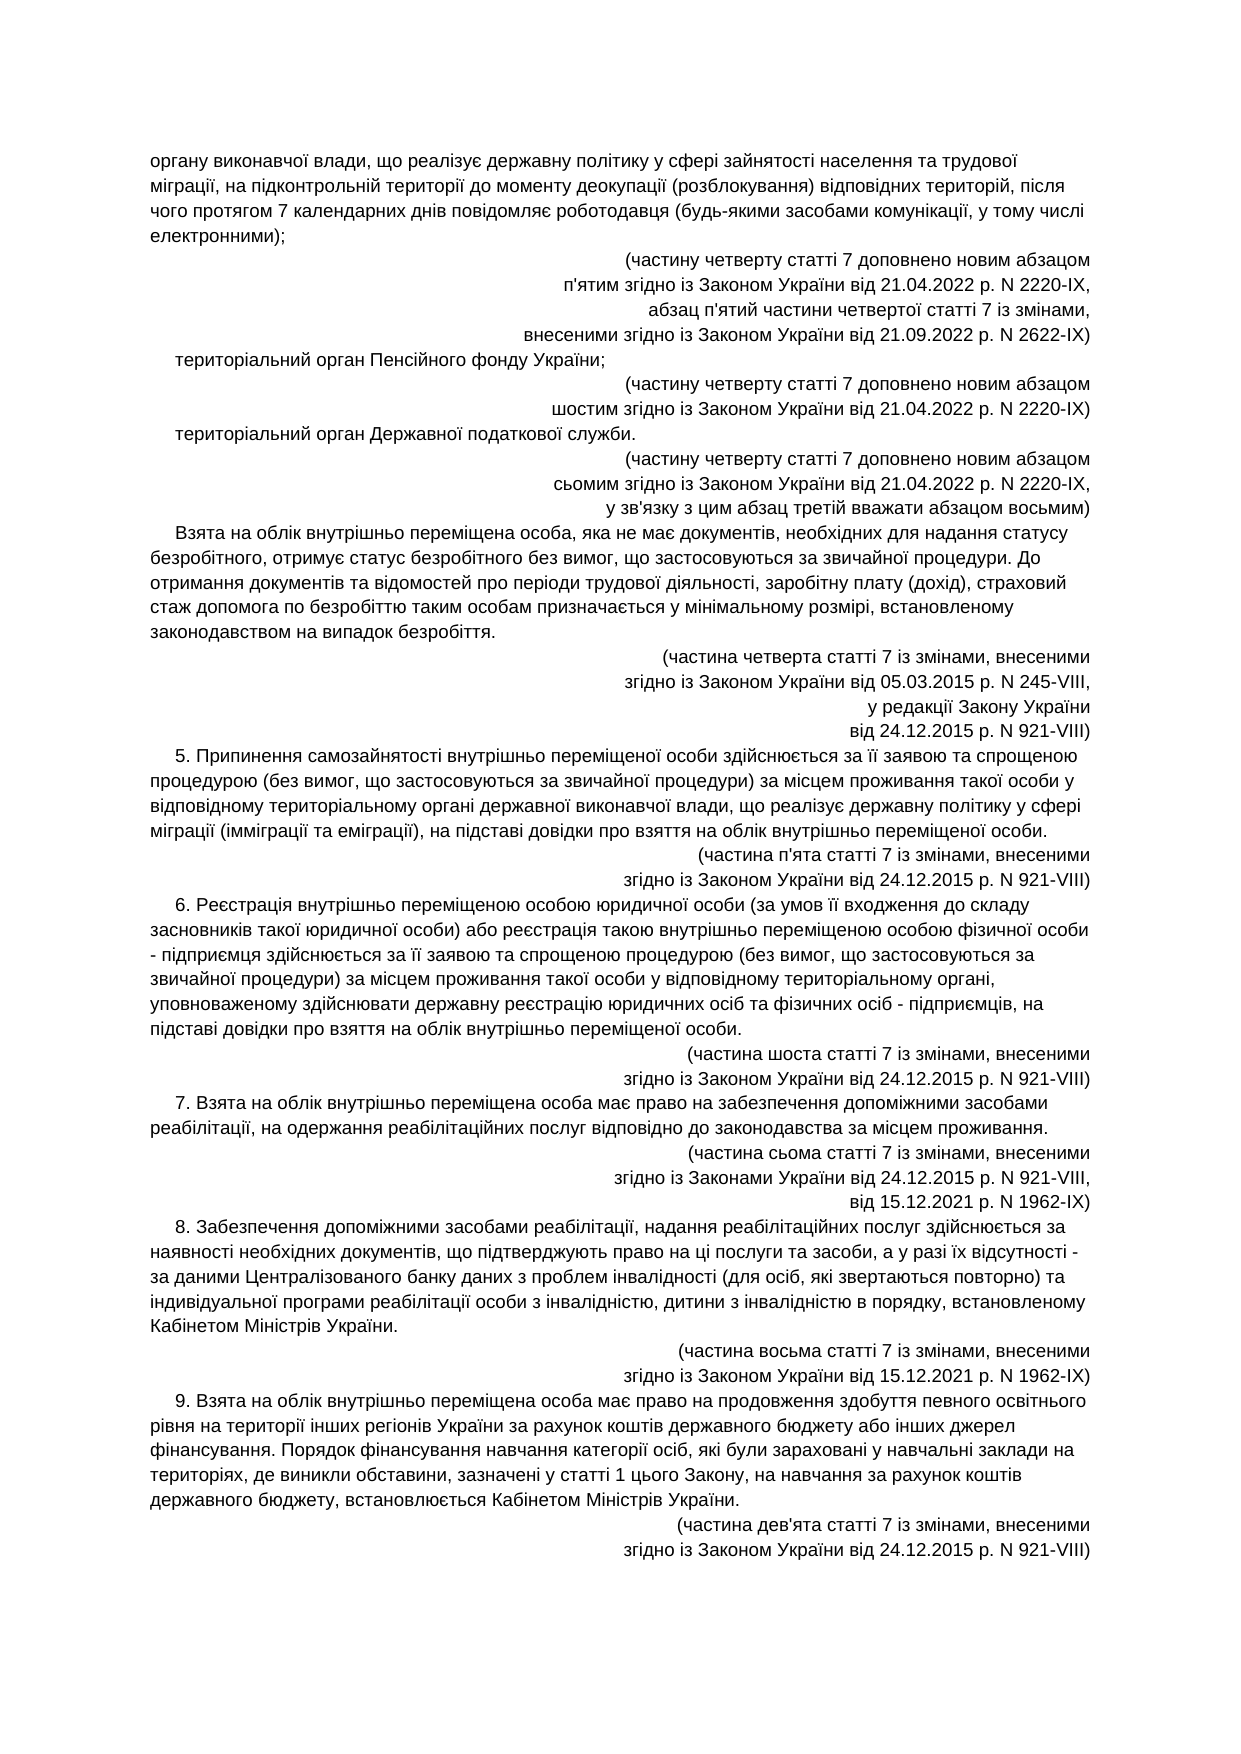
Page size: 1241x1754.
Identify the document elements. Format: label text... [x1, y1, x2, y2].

text 7. Взята на облік внутрішньо переміщена особа має право на забезпечення допоміжними засобами реабілітації, на одержання реабілітаційних послуг відповідно до законодавства за місцем проживання. [150, 1092, 1090, 1138]
text 9. Взята на облік внутрішньо переміщена особа має право на продовження здобуття певного освітнього рівня на території інших регіонів України за рахунок коштів державного бюджету або інших джерел фінансування. Порядок фінансування навчання категорії осіб, які були зараховані у навчальні заклади на територіях, де виникли обставини, зазначені у статті 1 цього Закону, на навчання за рахунок коштів державного бюджету, встановлюється Кабінетом Міністрів України. [150, 1389, 1090, 1510]
text (частина п'ята статті 7 із змінами, внесеними згідно із Законом України від 24.12.2015 р. N 921-VIII) [150, 844, 1090, 891]
text (частину четверту статті 7 доповнено новим абзацом п'ятим згідно із Законом України від 21.04.2022 р. N 2220-IX, абзац п'ятий частини четвертої статті 7 із змінами, внесеними згідно із Законом України від 21.09.2022 р. N 2622-IX) [150, 249, 1090, 345]
text територіальний орган Державної податкової служби. [150, 423, 1090, 444]
text (частина сьома статті 7 із змінами, внесеними згідно із Законами України від 24.12.2015 р. N 921-VIII, від 15.12.2021 р. N 1962-IX) [150, 1142, 1090, 1213]
text 6. Реєстрація внутрішньо переміщеною особою юридичної особи (за умов її входження до складу засновників такої юридичної особи) або реєстрація такою внутрішньо переміщеною особою фізичної особи - підприємця здійснюється за її заявою та спрощеною процедурою (без вимог, що застосовуються за звичайної процедури) за місцем проживання такої особи у відповідному територіальному органі, уповноваженому здійснювати державну реєстрацію юридичних осіб та фізичних осіб - підприємців, на підставі довідки про взяття на облік внутрішньо переміщеної особи. [150, 894, 1090, 1039]
text (частину четверту статті 7 доповнено новим абзацом шостим згідно із Законом України від 21.04.2022 р. N 2220-IX) [150, 373, 1090, 419]
text (частину четверту статті 7 доповнено новим абзацом сьомим згідно із Законом України від 21.04.2022 р. N 2220-IX, у зв'язку з цим абзац третій вважати абзацом восьмим) [150, 447, 1090, 519]
text територіальний орган Пенсійного фонду України; [150, 348, 1090, 370]
text (частина восьма статті 7 із змінами, внесеними згідно із Законом України від 15.12.2021 р. N 1962-IX) [150, 1340, 1090, 1386]
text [150, 150, 1090, 246]
text Взята на облік внутрішньо переміщена особа, яка не має документів, необхідних для надання статусу безробітного, отримує статус безробітного без вимог, що застосовуються за звичайної процедури. До отримання документів та відомостей про періоди трудової діяльності, заробітну плату (дохід), страховий стаж допомога по безробіттю таким особам призначається у мінімальному розмірі, встановленому законодавством на випадок безробіття. [150, 522, 1090, 643]
text (частина шоста статті 7 із змінами, внесеними згідно із Законом України від 24.12.2015 р. N 921-VIII) [150, 1042, 1090, 1089]
text 8. Забезпечення допоміжними засобами реабілітації, надання реабілітаційних послуг здійснюється за наявності необхідних документів, що підтверджують право на ці послуги та засоби, а у разі їх відсутності - за даними Централізованого банку даних з проблем інвалідності (для осіб, які звертаються повторно) та індивідуальної програми реабілітації особи з інвалідністю, дитини з інвалідністю в порядку, встановленому Кабінетом Міністрів України. [150, 1216, 1090, 1337]
text (частина дев'ята статті 7 із змінами, внесеними згідно із Законом України від 24.12.2015 р. N 921-VIII) [150, 1513, 1090, 1560]
text (частина четверта статті 7 із змінами, внесеними згідно із Законом України від 05.03.2015 р. N 245-VIII, у редакції Закону України від 24.12.2015 р. N 921-VIII) [150, 646, 1090, 742]
text 5. Припинення самозайнятості внутрішньо переміщеної особи здійснюється за її заявою та спрощеною процедурою (без вимог, що застосовуються за звичайної процедури) за місцем проживання такої особи у відповідному територіальному органі державної виконавчої влади, що реалізує державну політику у сфері міграції (імміграції та еміграції), на підставі довідки про взяття на облік внутрішньо переміщеної особи. [150, 745, 1090, 841]
